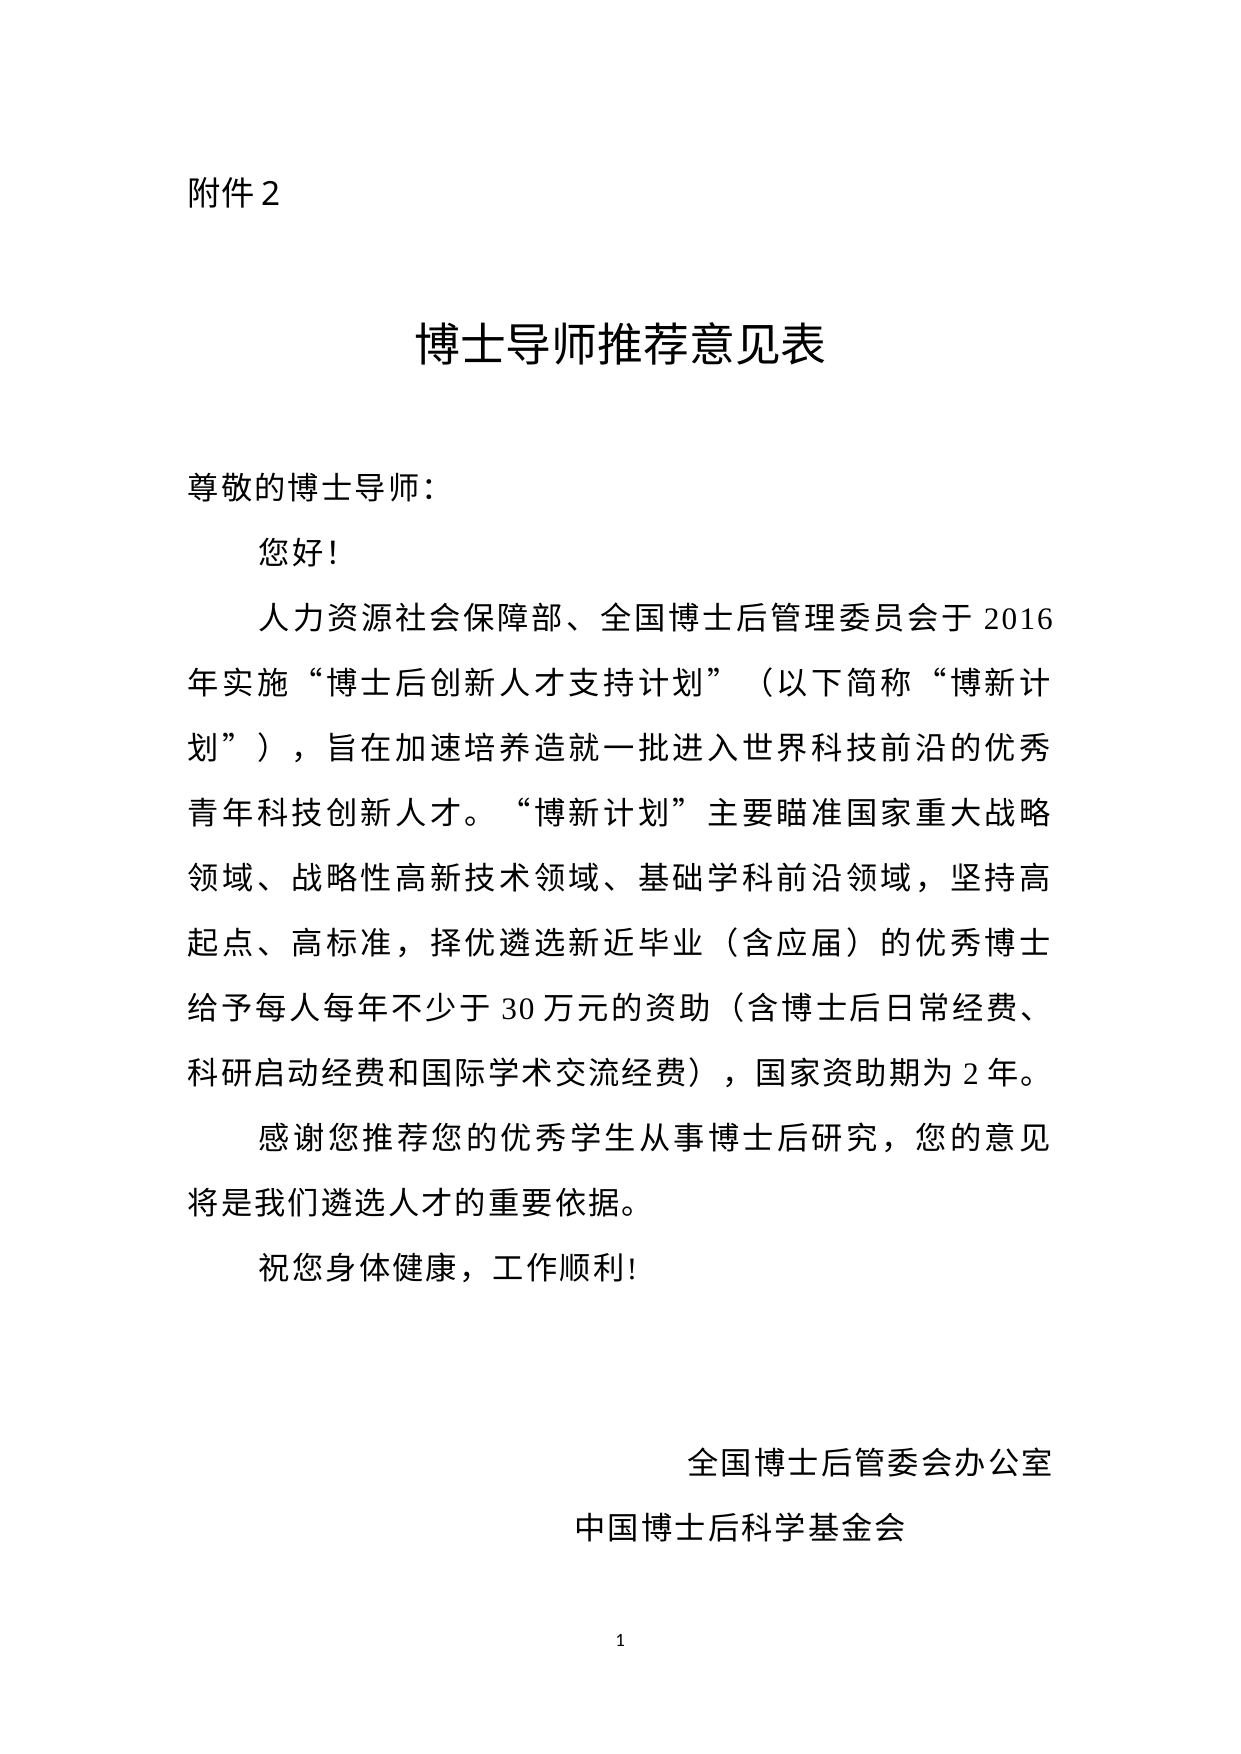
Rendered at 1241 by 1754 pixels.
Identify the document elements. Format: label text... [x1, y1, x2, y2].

text 博士导师推荐意见表 [187, 309, 1053, 375]
text 尊敬的博士导师： [187, 453, 1053, 518]
text 祝您身体健康，工作顺利! [187, 1233, 1053, 1298]
text 您好！ [187, 518, 1053, 583]
text 附件2 [187, 162, 1053, 216]
text 感谢您推荐您的优秀学生从事博士后研究，您的意见将是我们遴选人才的重要依据。 [187, 1103, 1053, 1233]
text 中国博士后科学基金会 [187, 1493, 1053, 1558]
text 人力资源社会保障部、全国博士后管理委员会于2016年实施“博士后创新人才支持计划”（以下简称“博新计划”），旨在加速培养造就一批进入世界科技前沿的优秀青年科技创新人才。“博新计划”主要瞄准国家重大战略领域、战略性高新技术领域、基础学科前沿领域，坚持高起点、高标准，择优遴选新近毕业（含应届）的优秀博士，给予每人每年不少于30万元的资助（含博士后日常经费、科研启动经费和国际学术交流经费），国家资助期为2年。 [187, 583, 1053, 1103]
text 全国博士后管委会办公室 [187, 1428, 1053, 1493]
